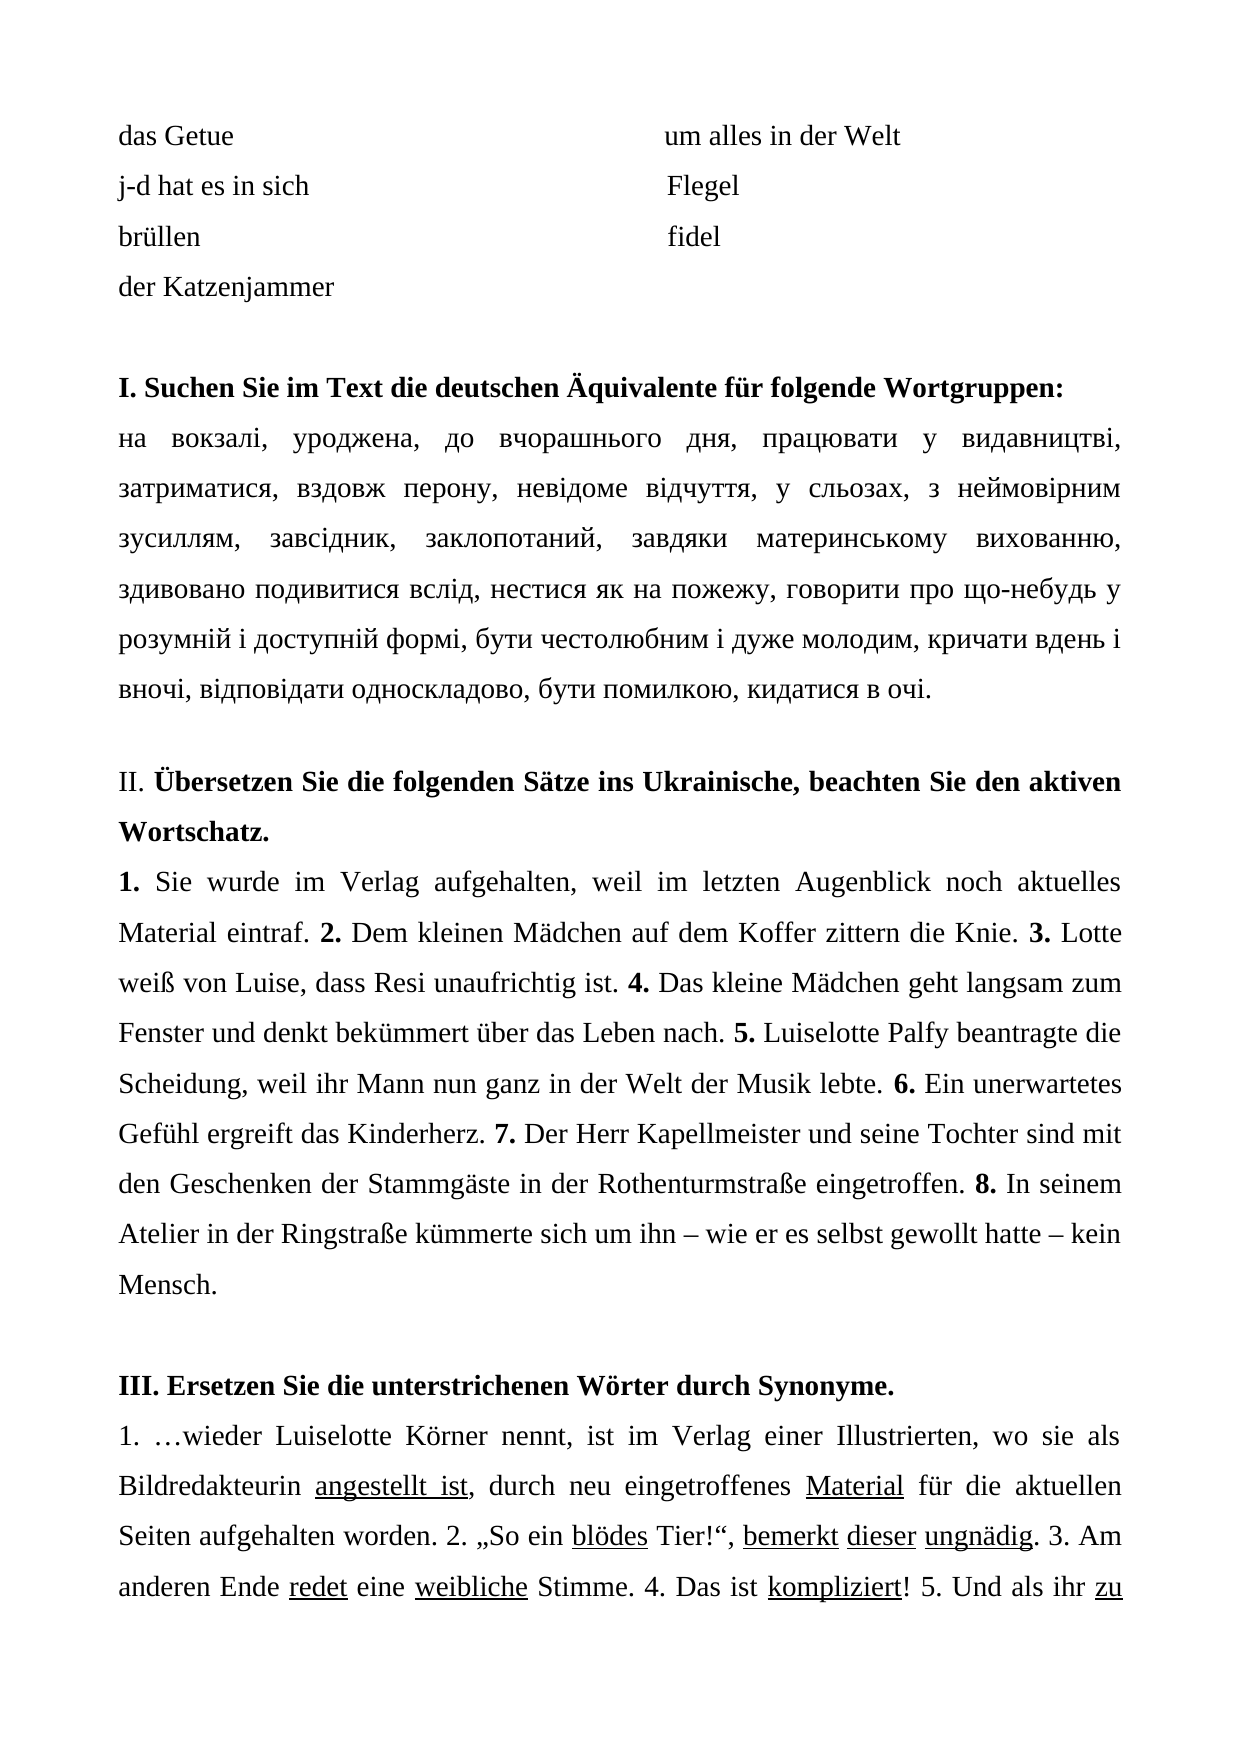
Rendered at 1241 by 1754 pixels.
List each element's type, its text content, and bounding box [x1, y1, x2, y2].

text brüllen fidel [118, 219, 1122, 252]
text j-d hat es in sich Flegel [118, 168, 1122, 202]
text das Getue um alles in der Welt [118, 118, 1122, 152]
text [118, 1418, 1122, 1602]
text II. Übersetzen Sie die folgenden Sätze ins Ukrainische, beachten Sie den aktiven Wortschatz. [118, 764, 1122, 848]
text der Katzenjammer [118, 269, 1122, 303]
text III. Ersetzen Sie die unterstrichenen Wörter durch Synonyme. [118, 1368, 1122, 1401]
text 1. Sie wurde im Verlag aufgehalten, weil im letzten Augenblick noch aktuelles Material eintraf. 2. Dem kleinen Mädchen auf dem Koffer zittern die Knie. 3. Lotte weiß von Luise, dass Resi unaufrichtig ist. 4. Das kleine Mädchen geht langsam zum Fenster und denkt bekümmert über das Leben nach. 5. Luiselotte Palfy beantragte die Scheidung, weil ihr Mann nun ganz in der Welt der Musik lebte. 6. Ein unerwartetes Gefühl ergreift das Kinderherz. 7. Der Herr Kapellmeister und seine Tochter sind mit den Geschenken der Stammgäste in der Rothenturmstraße eingetroffen. 8. In seinem Atelier in der Ringstraße kümmerte sich um ihn – wie er es selbst gewollt hatte – kein Mensch. [118, 864, 1122, 1301]
text на вокзалі, уроджена, до вчорашнього дня, працювати у видавництві, затриматися, вздовж перону, невідоме відчуття, у сльозах, з неймовірним зусиллям, завсідник, заклопотаний, завдяки материнському вихованню, здивовано подивитися вслід, нестися як на пожежу, говорити про що-небудь у розумній і доступній формі, бути честолюбним і дуже молодим, кричати вдень і вночі, відповідати односкладово, бути помилкою, кидатися в очі. [118, 420, 1122, 705]
text I. Suchen Sie im Text die deutschen Äquivalente für folgende Wortgruppen: [118, 370, 1122, 403]
